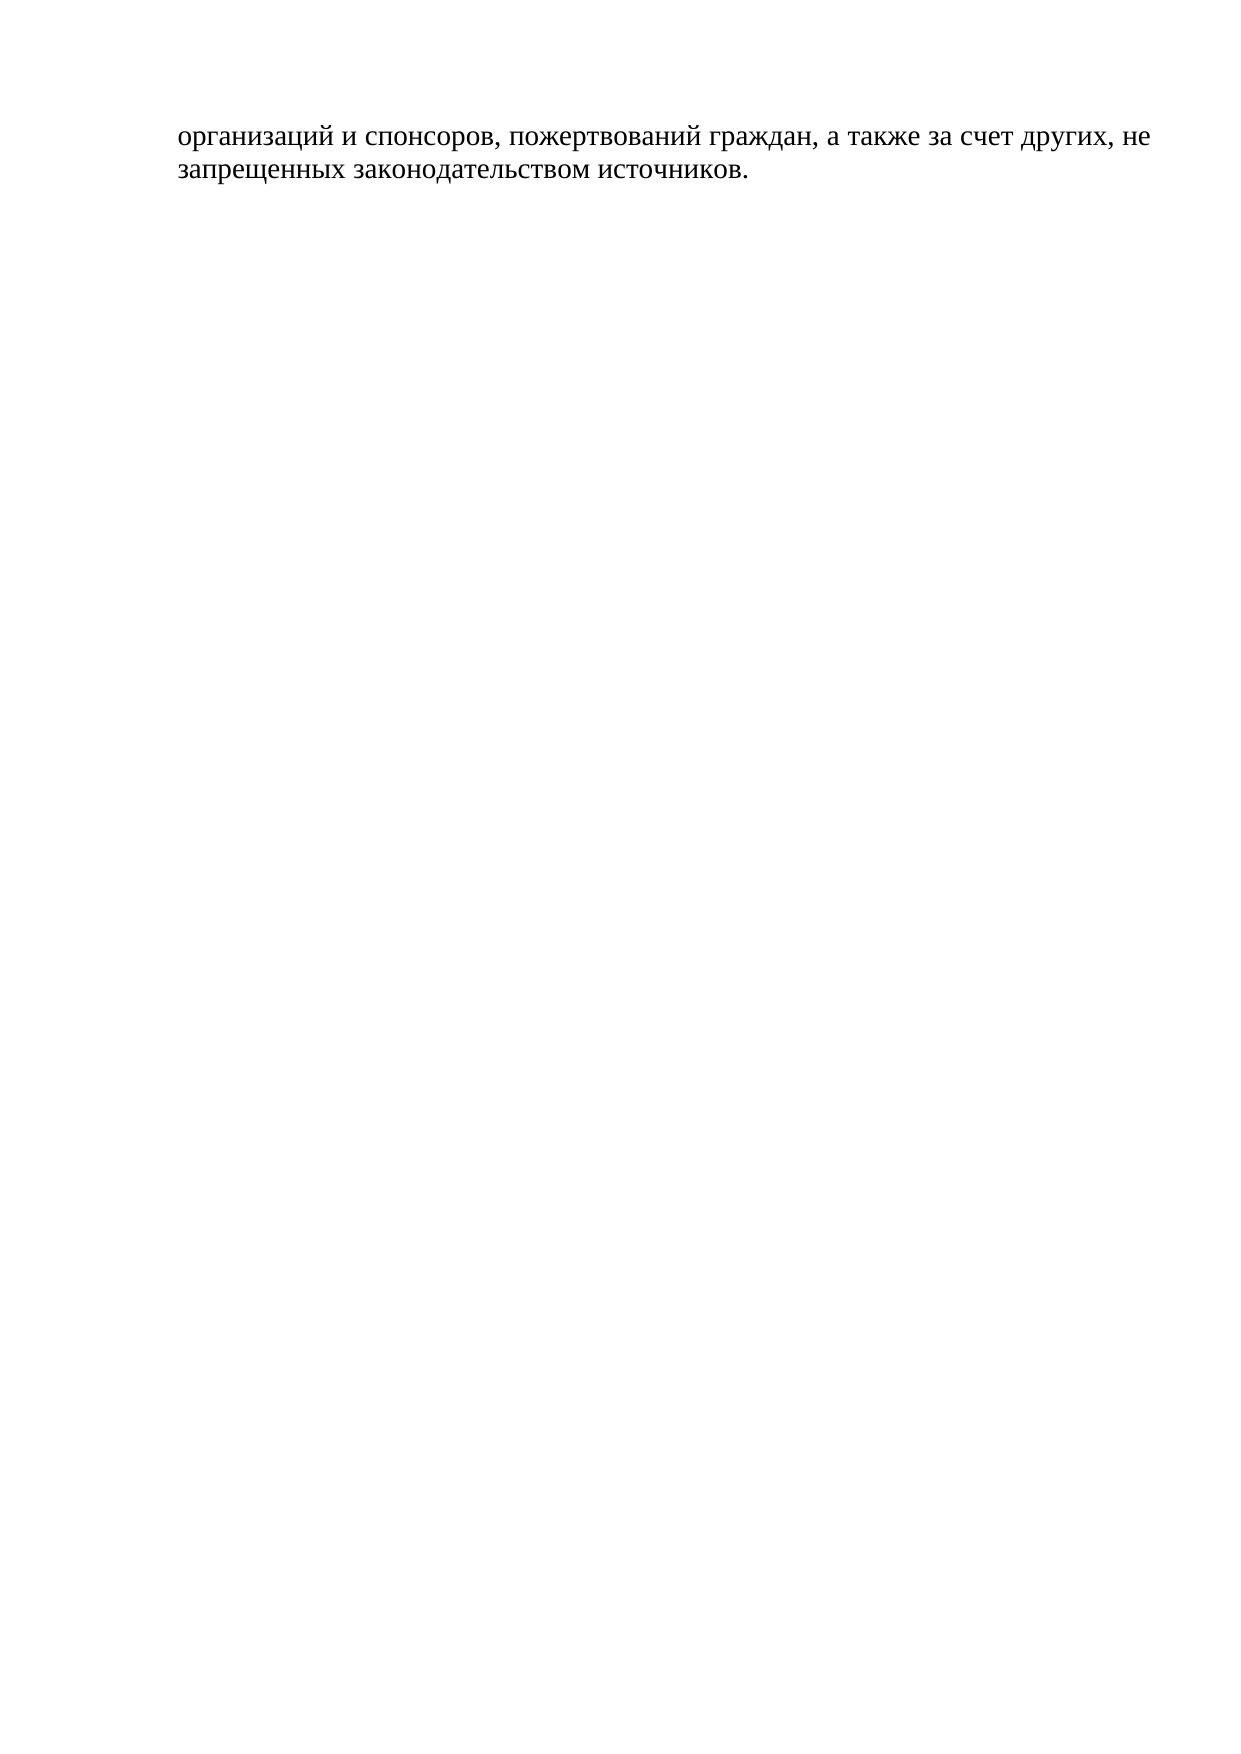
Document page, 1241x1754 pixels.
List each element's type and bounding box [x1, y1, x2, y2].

text [177, 118, 1152, 185]
